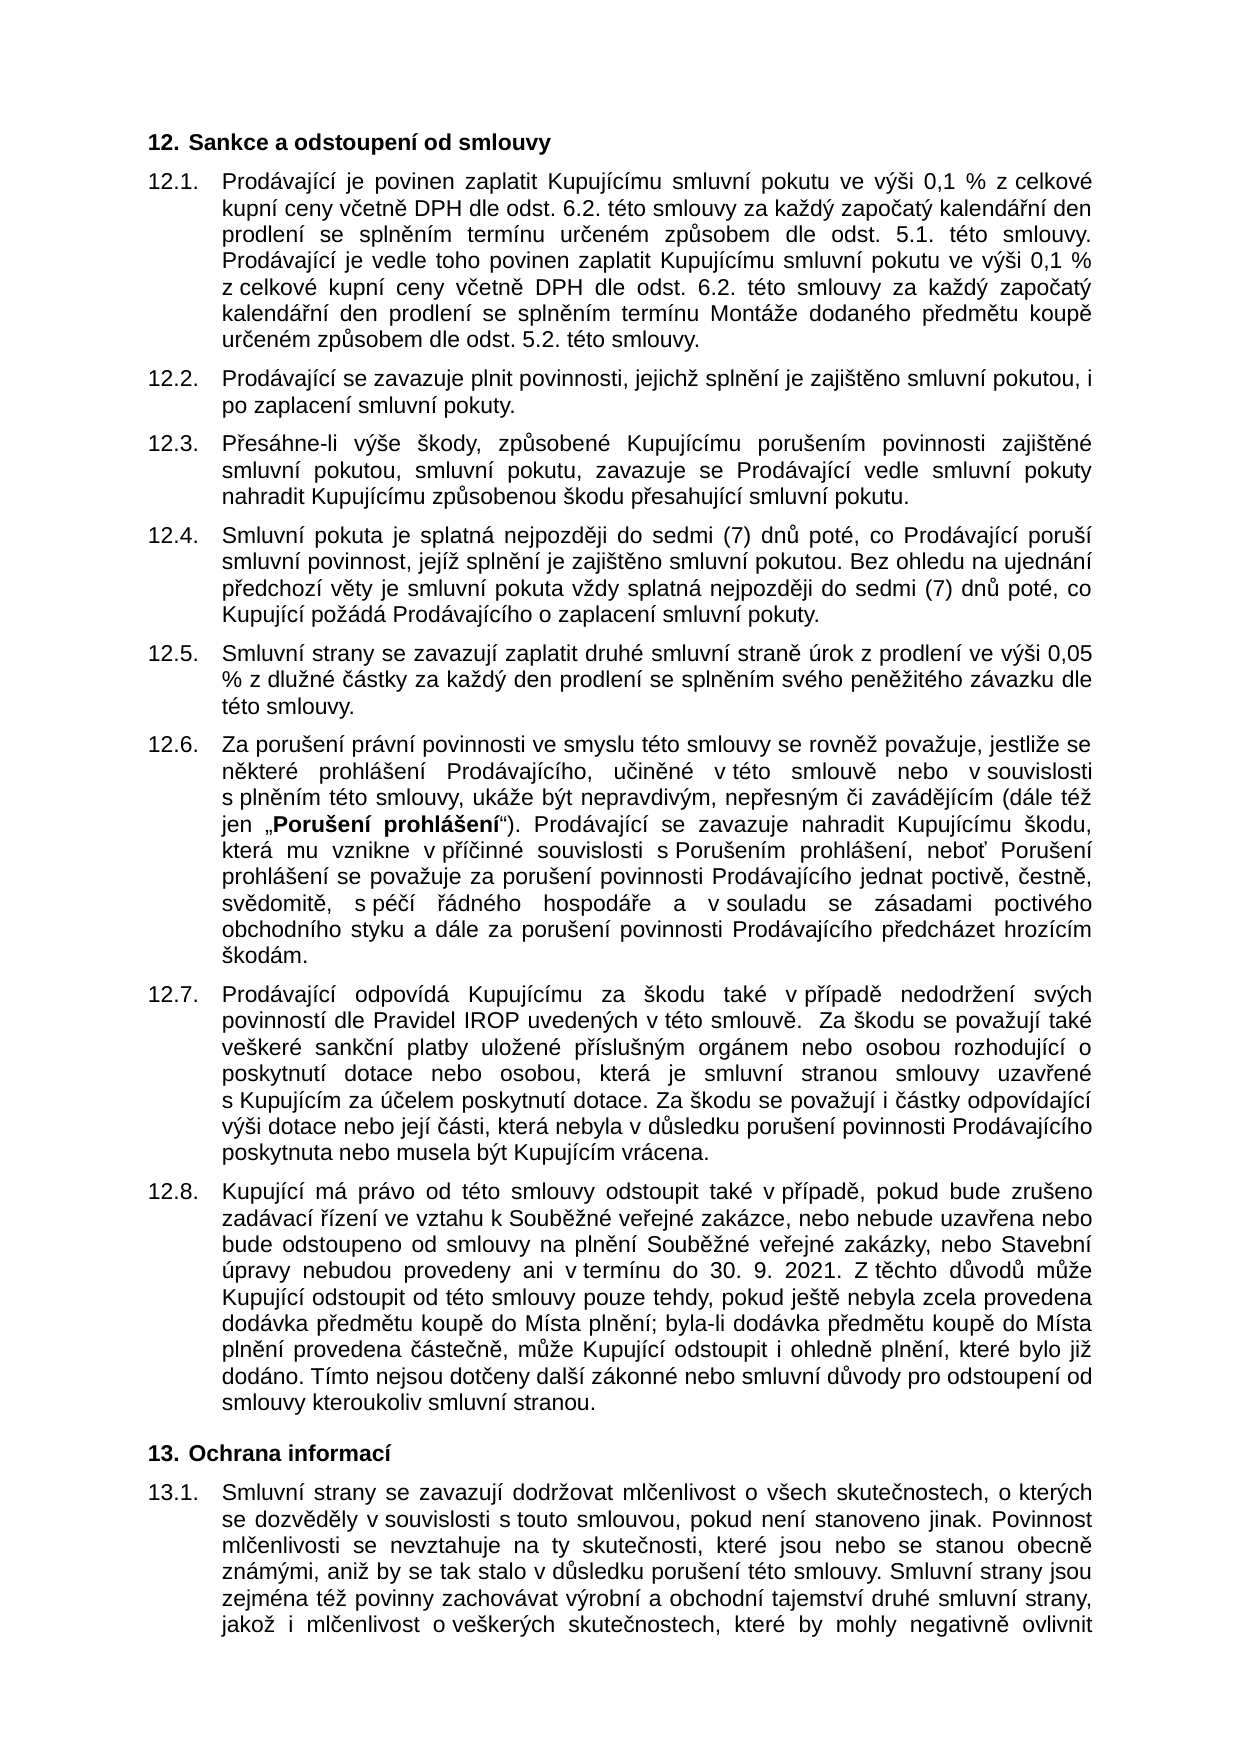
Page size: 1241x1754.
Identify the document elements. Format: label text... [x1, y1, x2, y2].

text Smluvní pokuta je splatná nejpozději do sedmi (7) dnů poté, co Prodávající poruší smluvní povinnost, jejíž splnění je zajištěno smluvní pokutou. Bez ohledu na ujednání předchozí věty je smluvní pokuta vždy splatná nejpozději do sedmi (7) dnů poté, co Kupující požádá Prodávajícího o zaplacení smluvní pokuty. [148, 522, 1092, 627]
text Kupující má právo od této smlouvy odstoupit také v případě, pokud bude zrušeno zadávací řízení ve vztahu k Souběžné veřejné zakázce, nebo nebude uzavřena nebo bude odstoupeno od smlouvy na plnění Souběžné veřejné zakázky, nebo Stavební úpravy nebudou provedeny ani v termínu do 30. 9. 2021. Z těchto důvodů může Kupující odstoupit od této smlouvy pouze tehdy, pokud ještě nebyla zcela provedena dodávka předmětu koupě do Místa plnění; byla-li dodávka předmětu koupě do Místa plnění provedena částečně, může Kupující odstoupit i ohledně plnění, které bylo již dodáno. Tímto nejsou dotčeny další zákonné nebo smluvní důvody pro odstoupení od smlouvy kteroukoliv smluvní stranou. [148, 1178, 1092, 1415]
text Prodávající odpovídá Kupujícímu za škodu také v případě nedodržení svých povinností dle Pravidel IROP uvedených v této smlouvě. Za škodu se považují také veškeré sankční platby uložené příslušným orgánem nebo osobou rozhodující o poskytnutí dotace nebo osobou, která je smluvní stranou smlouvy uzavřené s Kupujícím za účelem poskytnutí dotace. Za škodu se považují i částky odpovídající výši dotace nebo její části, která nebyla v důsledku porušení povinnosti Prodávajícího poskytnuta nebo musela být Kupujícím vrácena. [148, 981, 1092, 1166]
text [148, 1479, 1092, 1637]
list Ochrana informací [148, 1440, 1092, 1467]
list Sankce a odstoupení od smlouvy [148, 129, 1092, 156]
text Přesáhne-li výše škody, způsobené Kupujícímu porušením povinnosti zajištěné smluvní pokutou, smluvní pokutu, zavazuje se Prodávající vedle smluvní pokuty nahradit Kupujícímu způsobenou škodu přesahující smluvní pokutu. [148, 430, 1092, 509]
text Smluvní strany se zavazují zaplatit druhé smluvní straně úrok z prodlení ve výši 0,05 % z dlužné částky za každý den prodlení se splněním svého peněžitého závazku dle této smlouvy. [148, 640, 1092, 719]
text Prodávající se zavazuje plnit povinnosti, jejichž splnění je zajištěno smluvní pokutou, i po zaplacení smluvní pokuty. [148, 365, 1092, 418]
text Za porušení právní povinnosti ve smyslu této smlouvy se rovněž považuje, jestliže se některé prohlášení Prodávajícího, učiněné v této smlouvě nebo v souvislosti s plněním této smlouvy, ukáže být nepravdivým, nepřesným či zavádějícím (dále též jen „Porušení prohlášení“). Prodávající se zavazuje nahradit Kupujícímu škodu, která mu vznikne v příčinné souvislosti s Porušením prohlášení, neboť Porušení prohlášení se považuje za porušení povinnosti Prodávajícího jednat poctivě, čestně, svědomitě, s péčí řádného hospodáře a v souladu se zásadami poctivého obchodního styku a dále za porušení povinnosti Prodávajícího předcházet hrozícím škodám. [148, 731, 1092, 969]
text Prodávající je povinen zaplatit Kupujícímu smluvní pokutu ve výši 0,1 % z celkové kupní ceny včetně DPH dle odst. 6.2. této smlouvy za každý započatý kalendářní den prodlení se splněním termínu určeném způsobem dle odst. 5.1. této smlouvy. Prodávající je vedle toho povinen zaplatit Kupujícímu smluvní pokutu ve výši 0,1 % z celkové kupní ceny včetně DPH dle odst. 6.2. této smlouvy za každý započatý kalendářní den prodlení se splněním termínu Montáže dodaného předmětu koupě určeném způsobem dle odst. 5.2. této smlouvy. [148, 168, 1092, 353]
